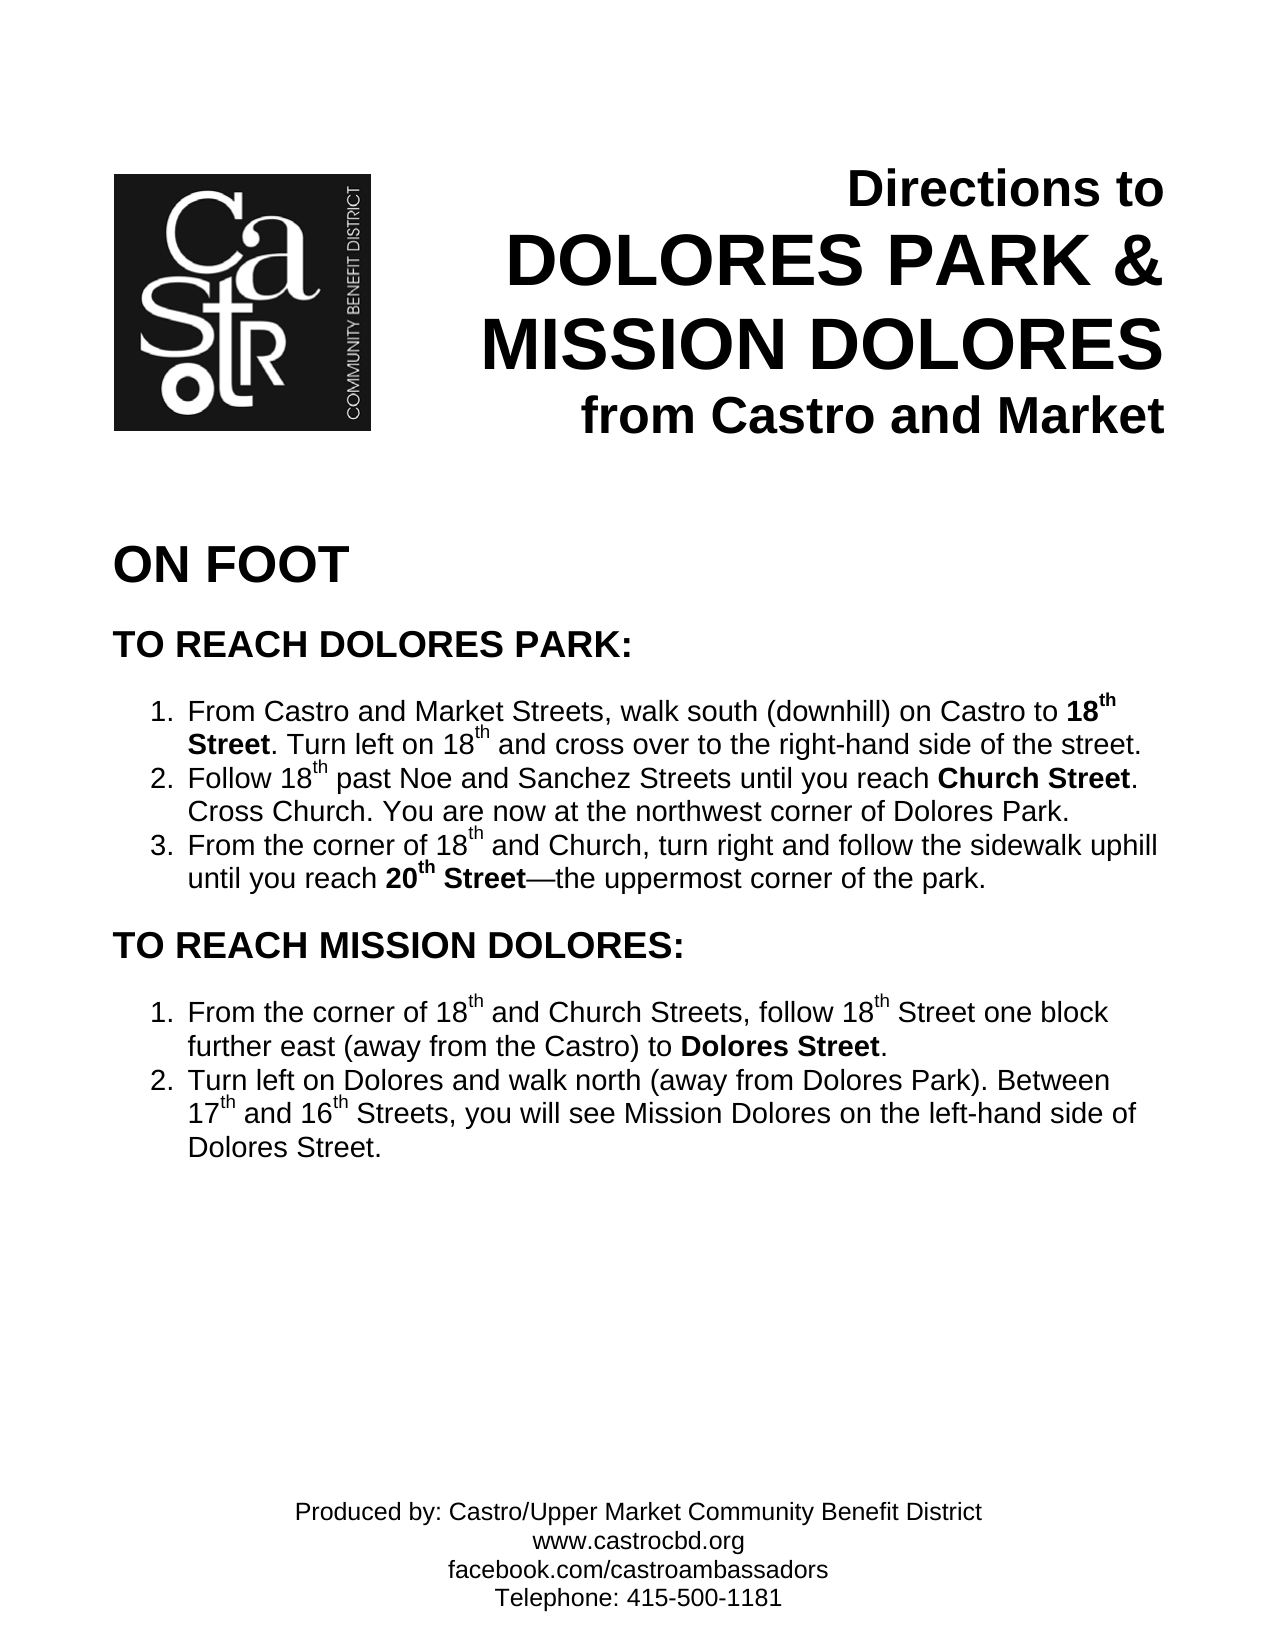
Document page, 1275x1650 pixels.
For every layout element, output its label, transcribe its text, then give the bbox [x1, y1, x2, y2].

text Street. Turn left on 18th and cross over to the right-hand side of the street. [187, 727, 1177, 760]
text 2. Turn left on Dolores and walk north (away from Dolores Park). Between [150, 1063, 1177, 1095]
text 1. From Castro and Market Streets, walk south (downhill) on Castro to 18th [150, 690, 1177, 727]
text 2. Follow 18th past Noe and Sanchez Streets until you reach Church Street. [150, 760, 1177, 794]
picture [114, 174, 371, 431]
text Directions to DOLORES PARK & MISSION DOLORES from Castro and Market [461, 157, 1165, 445]
text 17th and 16th Streets, you will see Mission Dolores on the left-hand side of [187, 1095, 1177, 1129]
text 1. From the corner of 18th and Church Streets, follow 18th Street one block further east (away from the Castro) to Dolores Street. [150, 996, 1116, 1063]
text Dolores Street. [187, 1129, 1177, 1163]
text TO REACH MISSION DOLORES: [112, 923, 1177, 967]
text Cross Church. You are now at the northwest corner of Dolores Park. [187, 794, 1177, 827]
text TO REACH DOLORES PARK: [112, 622, 1177, 665]
text ON FOOT [112, 534, 1177, 593]
text 3. From the corner of 18th and Church, turn right and follow the sidewalk uphill until you reach 20th Street—the uppermost corner of the park. [150, 828, 1166, 895]
